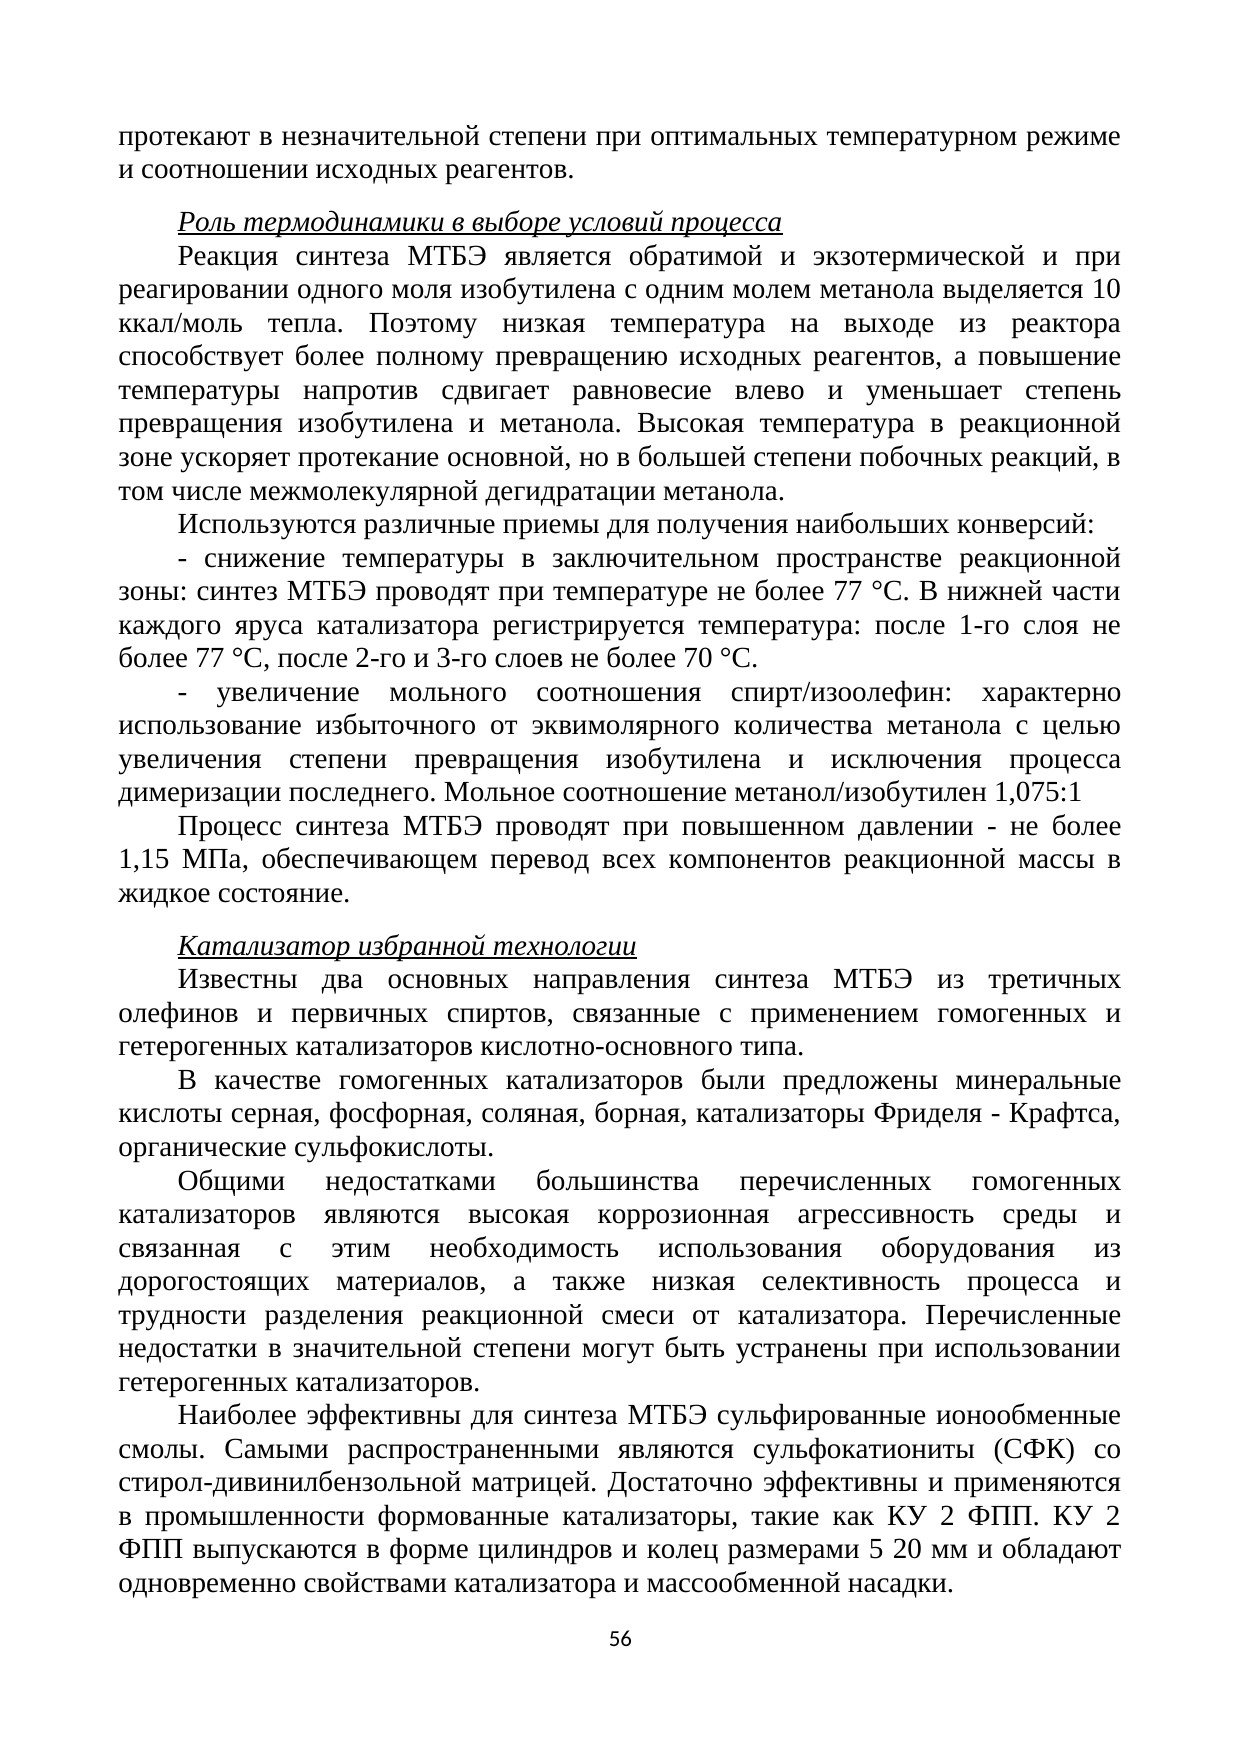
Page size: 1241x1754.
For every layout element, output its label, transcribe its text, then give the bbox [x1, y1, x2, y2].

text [118, 118, 1122, 185]
text - увеличение мольного соотношения спирт/изоолефин: характерно использование избыточного от эквимолярного количества метанола с целью увеличения степени превращения изобутилена и исключения процесса димеризации последнего. Мольное соотношение метанол/изобутилен 1,075:1 [118, 674, 1122, 808]
text Общими недостатками большинства перечисленных гомогенных катализаторов являются высокая коррозионная агрессивность среды и связанная с этим необходимость использования оборудования из дорогостоящих материалов, а также низкая селективность процесса и трудности разделения реакционной смеси от катализатора. Перечисленные недостатки в значительной степени могут быть устранены при использовании гетерогенных катализаторов. [118, 1163, 1122, 1397]
text Процесс синтеза МТБЭ проводят при повышенном давлении - не более 1,15 МПа, обеспечивающем перевод всех компонентов реакционной массы в жидкое состояние. [118, 808, 1122, 909]
text - снижение температуры в заключительном пространстве реакционной зоны: синтез МТБЭ проводят при температуре не более 77 °С. В нижней части каждого яруса катализатора регистрируется температура: после 1-го слоя не более 77 °С, после 2-го и 3-го слоев не более 70 °С. [118, 540, 1122, 674]
text Известны два основных направления синтеза МТБЭ из третичных олефинов и первичных спиртов, связанные с применением гомогенных и гетерогенных катализаторов кислотно-основного типа. [118, 961, 1122, 1062]
text Катализатор избранной технологии [118, 928, 1122, 961]
text Роль термодинамики в выборе условий процесса [118, 204, 1122, 238]
text В качестве гомогенных катализаторов были предложены минеральные кислоты серная, фосфорная, соляная, борная, катализаторы Фриделя - Крафтса, органические сульфокислоты. [118, 1062, 1122, 1163]
text Наиболее эффективны для синтеза МТБЭ сульфированные ионообменные смолы. Самыми распространенными являются сульфокатиониты (СФК) со стирол-дивинилбензольной матрицей. Достаточно эффективны и применяются в промышленности формованные катализаторы, такие как КУ 2 ФПП. КУ 2 ФПП выпускаются в форме цилиндров и колец размерами 5 20 мм и обладают одновременно свойствами катализатора и массообменной насадки. [118, 1397, 1122, 1599]
text Используются различные приемы для получения наибольших конверсий: [118, 506, 1122, 540]
text Реакция синтеза МТБЭ является обратимой и экзотермической и при реагировании одного моля изобутилена с одним молем метанола выделяется 10 ккал/моль тепла. Поэтому низкая температура на выходе из реактора способствует более полному превращению исходных реагентов, а повышение температуры напротив сдвигает равновесие влево и уменьшает степень превращения изобутилена и метанола. Высокая температура в реакционной зоне ускоряет протекание основной, но в большей степени побочных реакций, в том числе межмолекулярной дегидратации метанола. [118, 238, 1122, 506]
